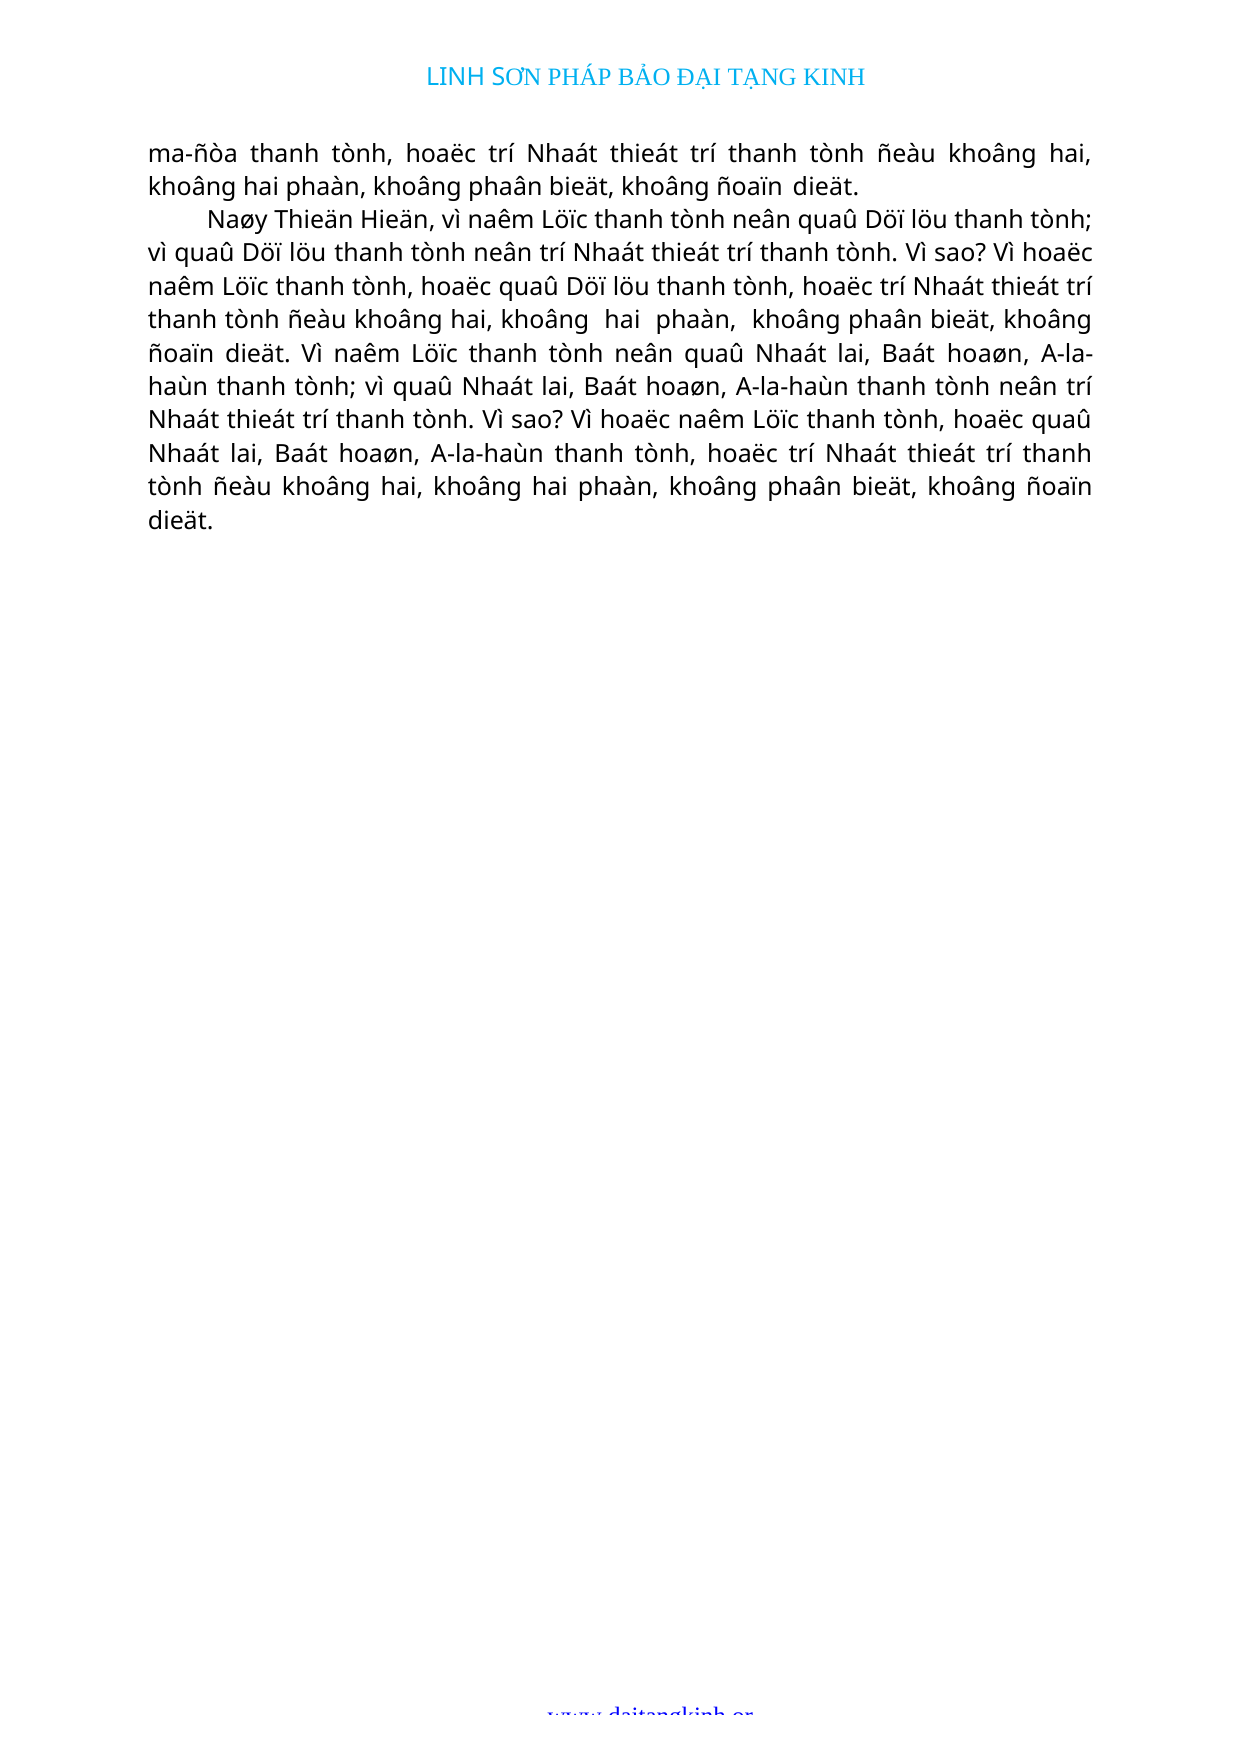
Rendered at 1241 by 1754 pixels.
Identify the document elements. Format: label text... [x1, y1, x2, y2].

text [148, 135, 1093, 202]
text Naøy Thieän Hieän, vì naêm Löïc thanh tònh neân quaû Döï löu thanh tònh; vì quaû Döï löu thanh tònh neân trí Nhaát thieát trí thanh tònh. Vì sao? Vì hoaëc naêm Löïc thanh tònh, hoaëc quaû Döï löu thanh tònh, hoaëc trí Nhaát thieát trí thanh tònh ñeàu khoâng hai, khoâng hai phaàn, khoâng phaân bieät, khoâng ñoaïn dieät. Vì naêm Löïc thanh tònh neân quaû Nhaát lai, Baát hoaøn, A-la-haùn thanh tònh; vì quaû Nhaát lai, Baát hoaøn, A-la-haùn thanh tònh neân trí Nhaát thieát trí thanh tònh. Vì sao? Vì hoaëc naêm Löïc thanh tònh, hoaëc quaû Nhaát lai, Baát hoaøn, A-la-haùn thanh tònh, hoaëc trí Nhaát thieát trí thanh tònh ñeàu khoâng hai, khoâng hai phaàn, khoâng phaân bieät, khoâng ñoaïn dieät. [148, 202, 1093, 536]
